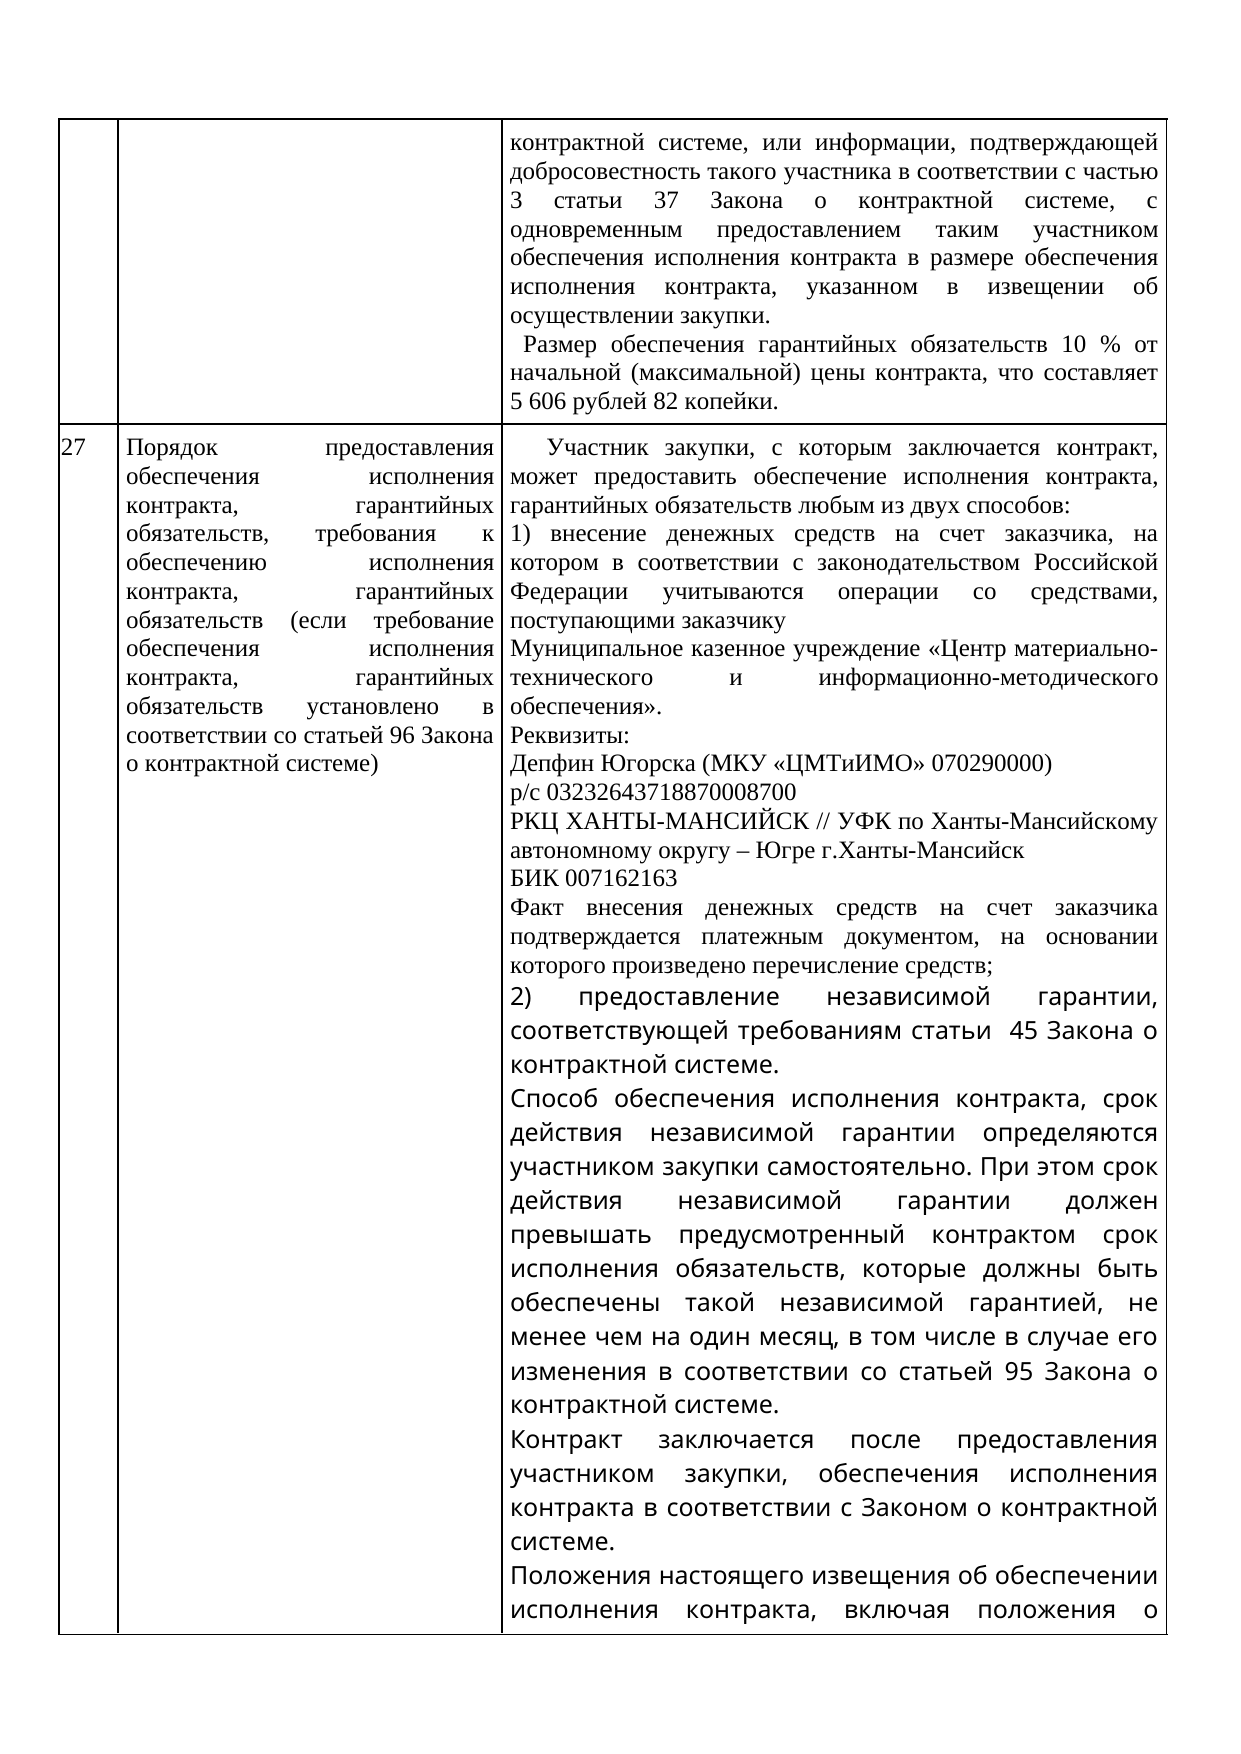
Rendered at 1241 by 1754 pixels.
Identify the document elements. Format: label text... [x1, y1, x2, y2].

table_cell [503, 425, 1166, 1633]
table_cell 26 [60, 120, 117, 423]
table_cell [503, 120, 1166, 423]
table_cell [119, 120, 501, 423]
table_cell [119, 425, 501, 1633]
table_cell 27 [60, 425, 117, 1633]
